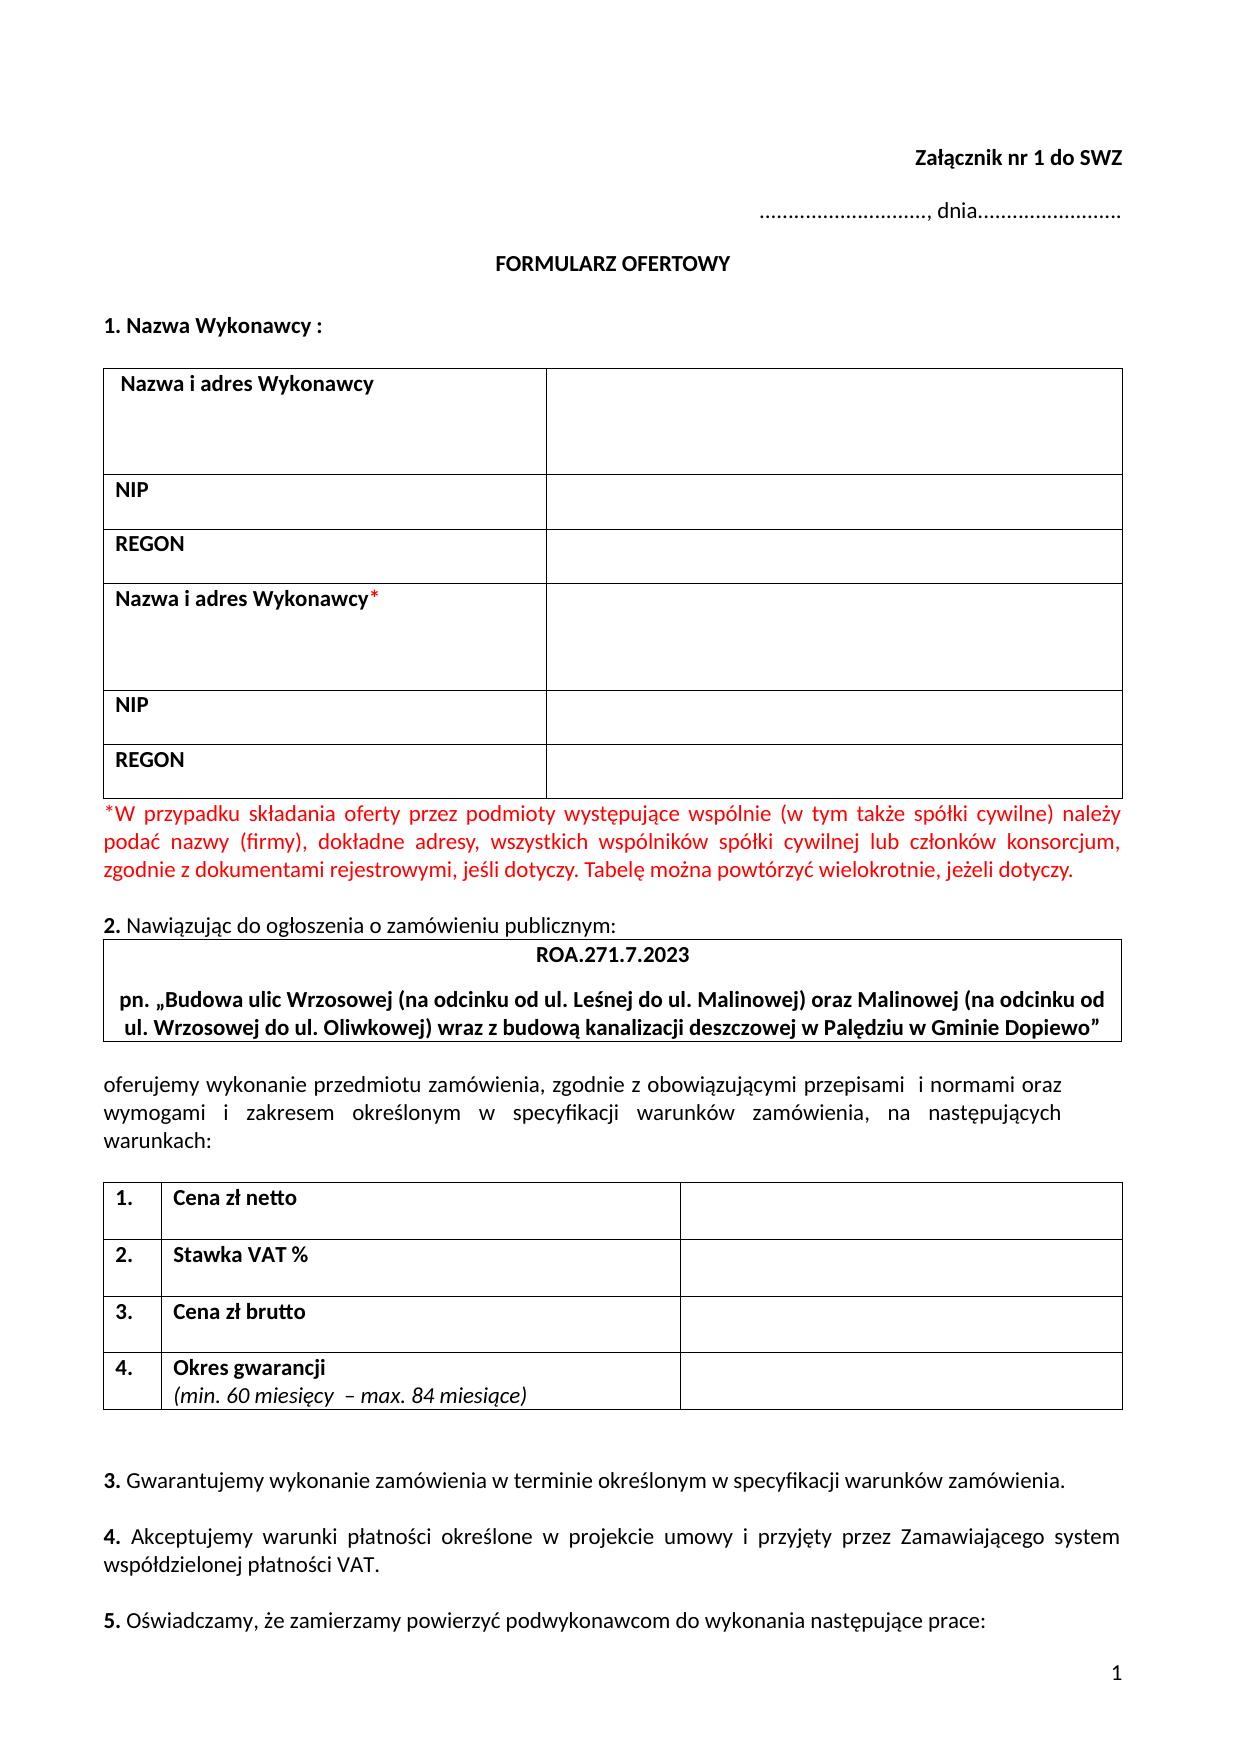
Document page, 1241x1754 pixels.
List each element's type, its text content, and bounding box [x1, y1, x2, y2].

text 4. Akceptujemy warunki płatności określone w projekcie umowy i przyjęty przez Zamawiającego system współdzielonej płatności VAT. [103, 1522, 1122, 1578]
table_cell Cena zł brutto [162, 1297, 680, 1352]
text ............................., dnia......................... [103, 196, 1122, 224]
table_cell [547, 530, 1122, 583]
text 5. Oświadczamy, że zamierzamy powierzyć podwykonawcom do wykonania następujące prace: [103, 1606, 1122, 1634]
table_cell [547, 745, 1122, 798]
text 3. Gwarantujemy wykonanie zamówienia w terminie określonym w specyfikacji warunków zamówienia. [103, 1466, 1122, 1494]
text Załącznik nr 1 do SWZ [103, 143, 1122, 171]
table_cell [681, 1297, 1122, 1352]
table_cell NIP [104, 475, 546, 528]
table_header Nazwa i adres Wykonawcy [104, 369, 546, 474]
text 2. Nawiązując do ogłoszenia o zamówieniu publicznym: [103, 911, 1122, 939]
table_cell [547, 584, 1122, 689]
table_cell 4. [104, 1353, 161, 1409]
table_cell 2. [104, 1240, 161, 1296]
table_header 1. [104, 1183, 161, 1239]
table_cell REGON [104, 745, 546, 798]
table_header [681, 1183, 1122, 1239]
table_cell Nazwa i adres Wykonawcy* [104, 584, 546, 689]
table_cell 3. [104, 1297, 161, 1352]
table_cell [681, 1240, 1122, 1296]
table_cell Okres gwarancji (min. 60 miesięcy – max. 84 miesiące) [162, 1353, 680, 1409]
table_cell [547, 475, 1122, 528]
table_header ROA.271.7.2023 pn. „Budowa ulic Wrzosowej (na odcinku od ul. Leśnej do ul. Malinowej) oraz Malinowej (na odcinku od ul. Wrzosowej do ul. Oliwkowej) wraz z budową kanalizacji deszczowej w Palędziu w Gminie Dopiewo” [104, 940, 1121, 1041]
table_header Cena zł netto [162, 1183, 680, 1239]
table_cell REGON [104, 530, 546, 583]
table_cell NIP [104, 691, 546, 744]
text *W przypadku składania oferty przez podmioty występujące wspólnie (w tym także spółki cywilne) należy podać nazwy (firmy), dokładne adresy, wszystkich wspólników spółki cywilnej lub członków konsorcjum, zgodnie z dokumentami rejestrowymi, jeśli dotyczy. Tabelę można powtórzyć wielokrotnie, jeżeli dotyczy. [103, 799, 1122, 883]
table_header [547, 369, 1122, 474]
text 1. Nazwa Wykonawcy : [103, 312, 1122, 339]
table_cell [547, 691, 1122, 744]
table_cell [681, 1353, 1122, 1409]
text FORMULARZ OFERTOWY [103, 249, 1122, 277]
text oferujemy wykonanie przedmiotu zamówienia, zgodnie z obowiązującymi przepisami i normami oraz wymogami i zakresem określonym w specyfikacji warunków zamówienia, na następujących warunkach: [103, 1070, 1063, 1154]
table_cell Stawka VAT % [162, 1240, 680, 1296]
